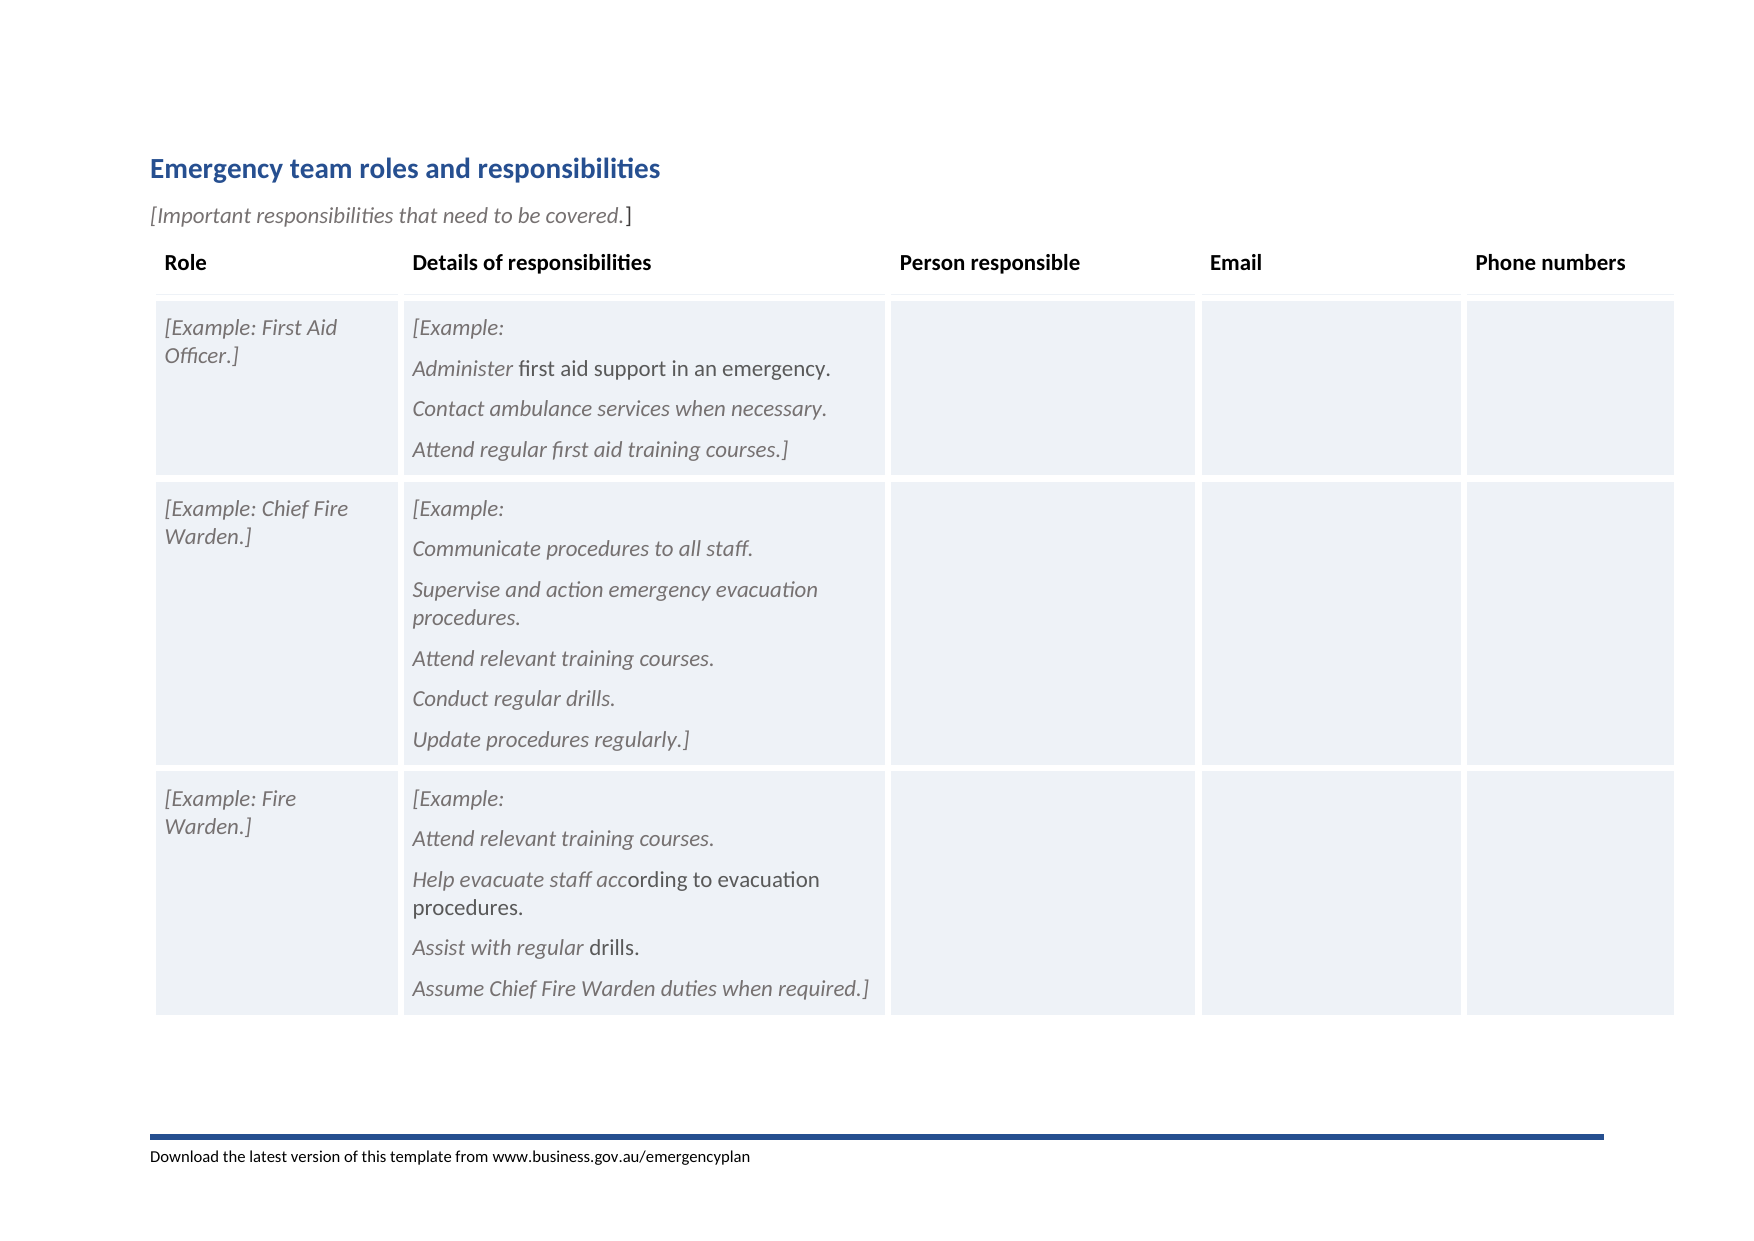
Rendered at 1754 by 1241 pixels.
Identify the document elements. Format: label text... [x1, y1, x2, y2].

table_header Phone numbers [1467, 248, 1674, 294]
table_cell [1202, 482, 1461, 765]
table_cell [Example: First Aid Officer.] [156, 301, 398, 475]
table_cell [Example: Communicate procedures to all staff. Supervise and action emergency evacuation procedures. Attend relevant training courses. Conduct regular drills. Update procedures regularly.] [404, 482, 885, 765]
table_cell [1467, 482, 1674, 765]
table_header Email [1202, 248, 1461, 294]
subtitle Emergency team roles and responsibilities [150, 150, 1604, 186]
table_cell [1467, 771, 1674, 1014]
table_cell [Example: Chief Fire Warden.] [156, 482, 398, 765]
table_cell [891, 301, 1195, 475]
table_cell [1467, 301, 1674, 475]
table_cell [891, 771, 1195, 1014]
table_cell [Example: Administer first aid support in an emergency. Contact ambulance services when necessary. Attend regular first aid training courses.] [404, 301, 885, 475]
text [Important responsibilities that need to be covered.] [150, 201, 1604, 229]
table_cell [Example: Fire Warden.] [156, 771, 398, 1014]
table_cell [Example: Attend relevant training courses. Help evacuate staff according to evacuation procedures. Assist with regular drills. Assume Chief Fire Warden duties when required.] [404, 771, 885, 1014]
table_cell [1202, 301, 1461, 475]
table_header Details of responsibilities [404, 248, 885, 294]
table_cell [891, 482, 1195, 765]
table_header Role [156, 248, 398, 294]
table_cell [1202, 771, 1461, 1014]
table_header Person responsible [891, 248, 1195, 294]
